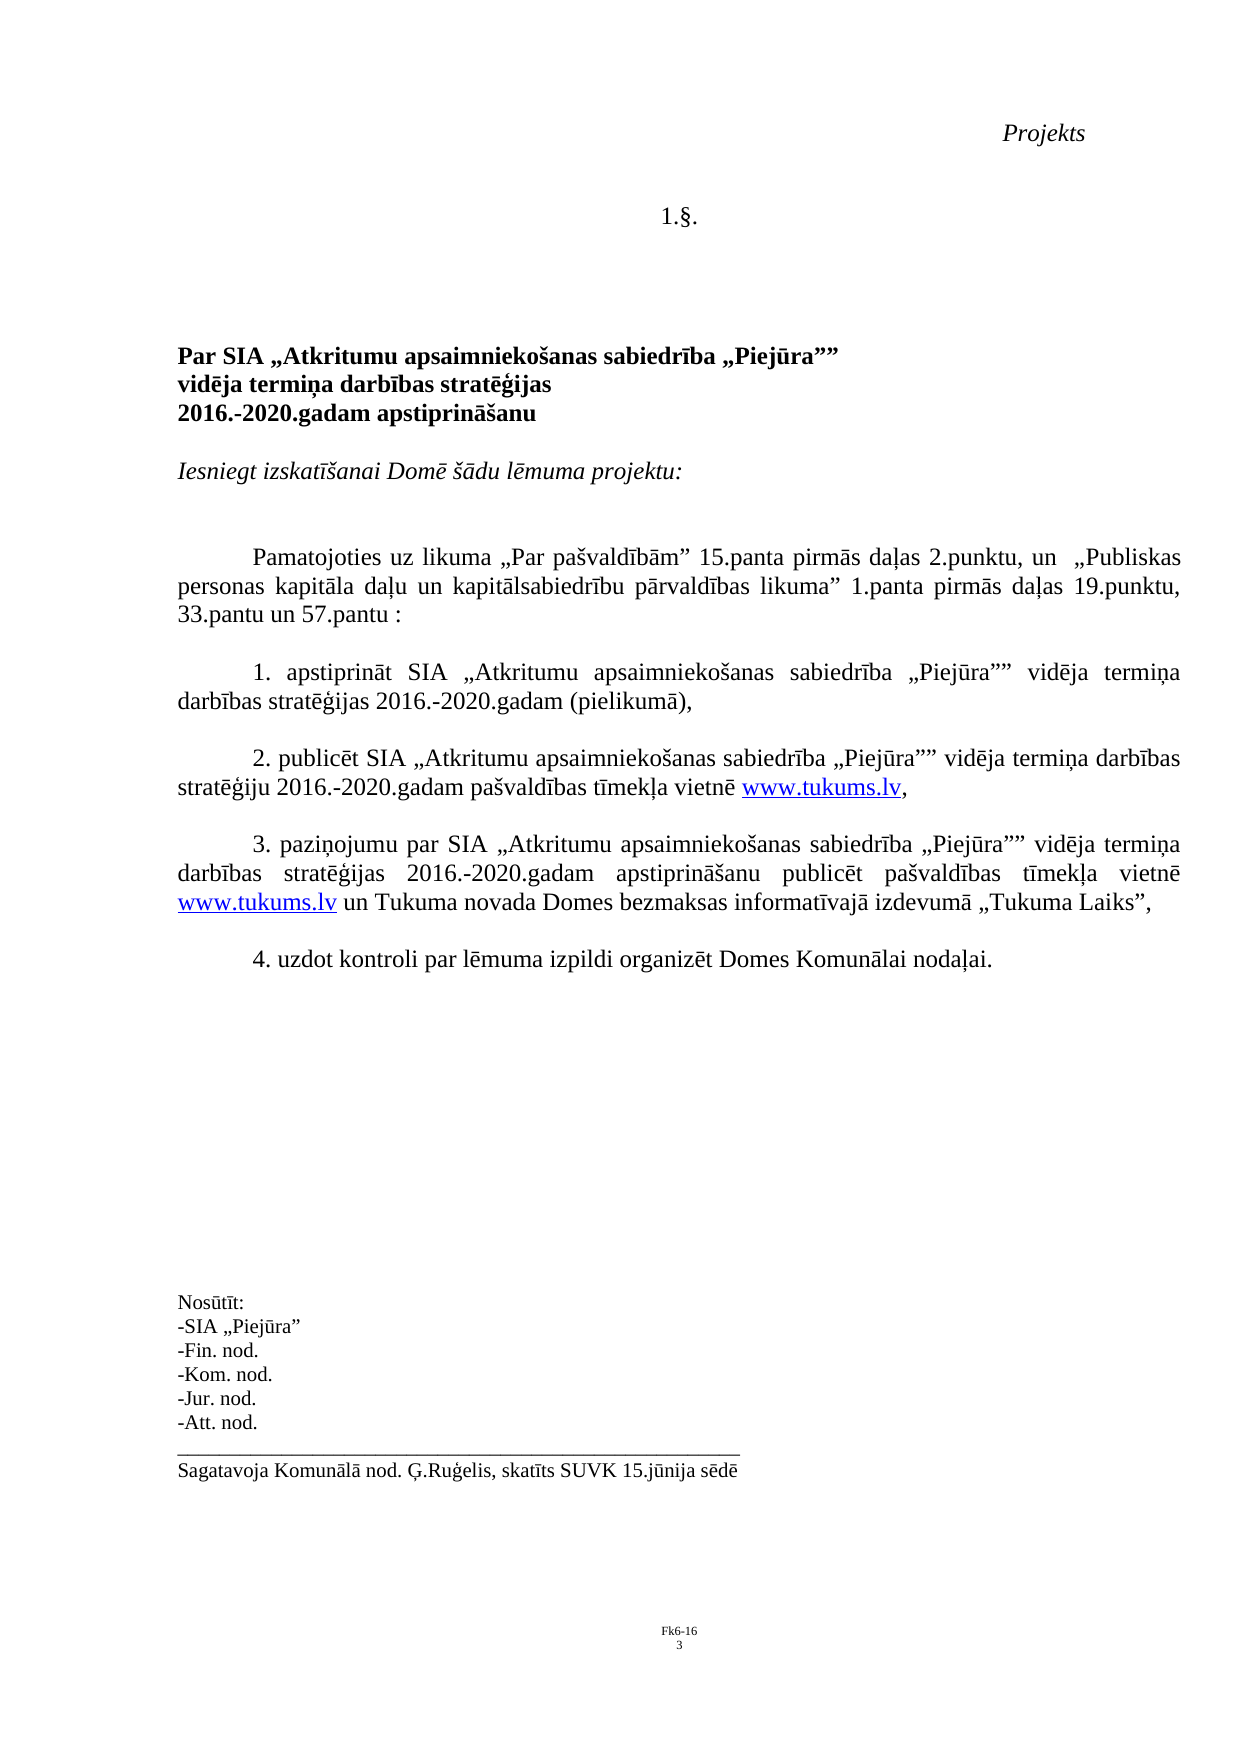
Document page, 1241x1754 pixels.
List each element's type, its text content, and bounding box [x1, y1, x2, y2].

text Iesniegt izskatīšanai Domē šādu lēmuma projektu: [177, 456, 1181, 484]
text Pamatojoties uz likuma „Par pašvaldībām” 15.panta pirmās daļas 2.punktu, un „Publiskas personas kapitāla daļu un kapitālsabiedrību pārvaldības likuma” 1.panta pirmās daļas 19.punktu, 33.pantu un 57.pantu : [177, 542, 1181, 628]
text 1.§. [177, 201, 1181, 229]
text Projekts [927, 118, 1181, 147]
text Nosūtīt: [177, 1289, 1181, 1314]
text 1. apstiprināt SIA „Atkritumu apsaimniekošanas sabiedrība „Piejūra”” vidēja termiņa darbības stratēģijas 2016.-2020.gadam (pielikumā), [177, 657, 1181, 714]
text -Fin. nod. [177, 1338, 1181, 1362]
text ______________________________________________________ [177, 1434, 1181, 1458]
text 2. publicēt SIA „Atkritumu apsaimniekošanas sabiedrība „Piejūra”” vidēja termiņa darbības stratēģiju 2016.-2020.gadam pašvaldības tīmekļa vietnē www.tukums.lv, [177, 743, 1181, 801]
text 3. paziņojumu par SIA „Atkritumu apsaimniekošanas sabiedrība „Piejūra”” vidēja termiņa darbības stratēģijas 2016.-2020.gadam apstiprināšanu publicēt pašvaldības tīmekļa vietnē www.tukums.lv un Tukuma novada Domes bezmaksas informatīvajā izdevumā „Tukuma Laiks”, [177, 829, 1181, 916]
text -SIA „Piejūra” [177, 1314, 1181, 1338]
text -Att. nod. [177, 1410, 1181, 1434]
text Par SIA „Atkritumu apsaimniekošanas sabiedrība „Piejūra”” [177, 341, 1181, 369]
text -Jur. nod. [177, 1386, 1181, 1410]
text 4. uzdot kontroli par lēmuma izpildi organizēt Domes Komunālai nodaļai. [177, 944, 1181, 973]
text vidēja termiņa darbības stratēģijas [177, 369, 1181, 398]
text Sagatavoja Komunālā nod. Ģ.Ruģelis, skatīts SUVK 15.jūnija sēdē [177, 1458, 1181, 1482]
text -Kom. nod. [177, 1362, 1181, 1386]
text 2016.-2020.gadam apstiprināšanu [177, 398, 1181, 427]
